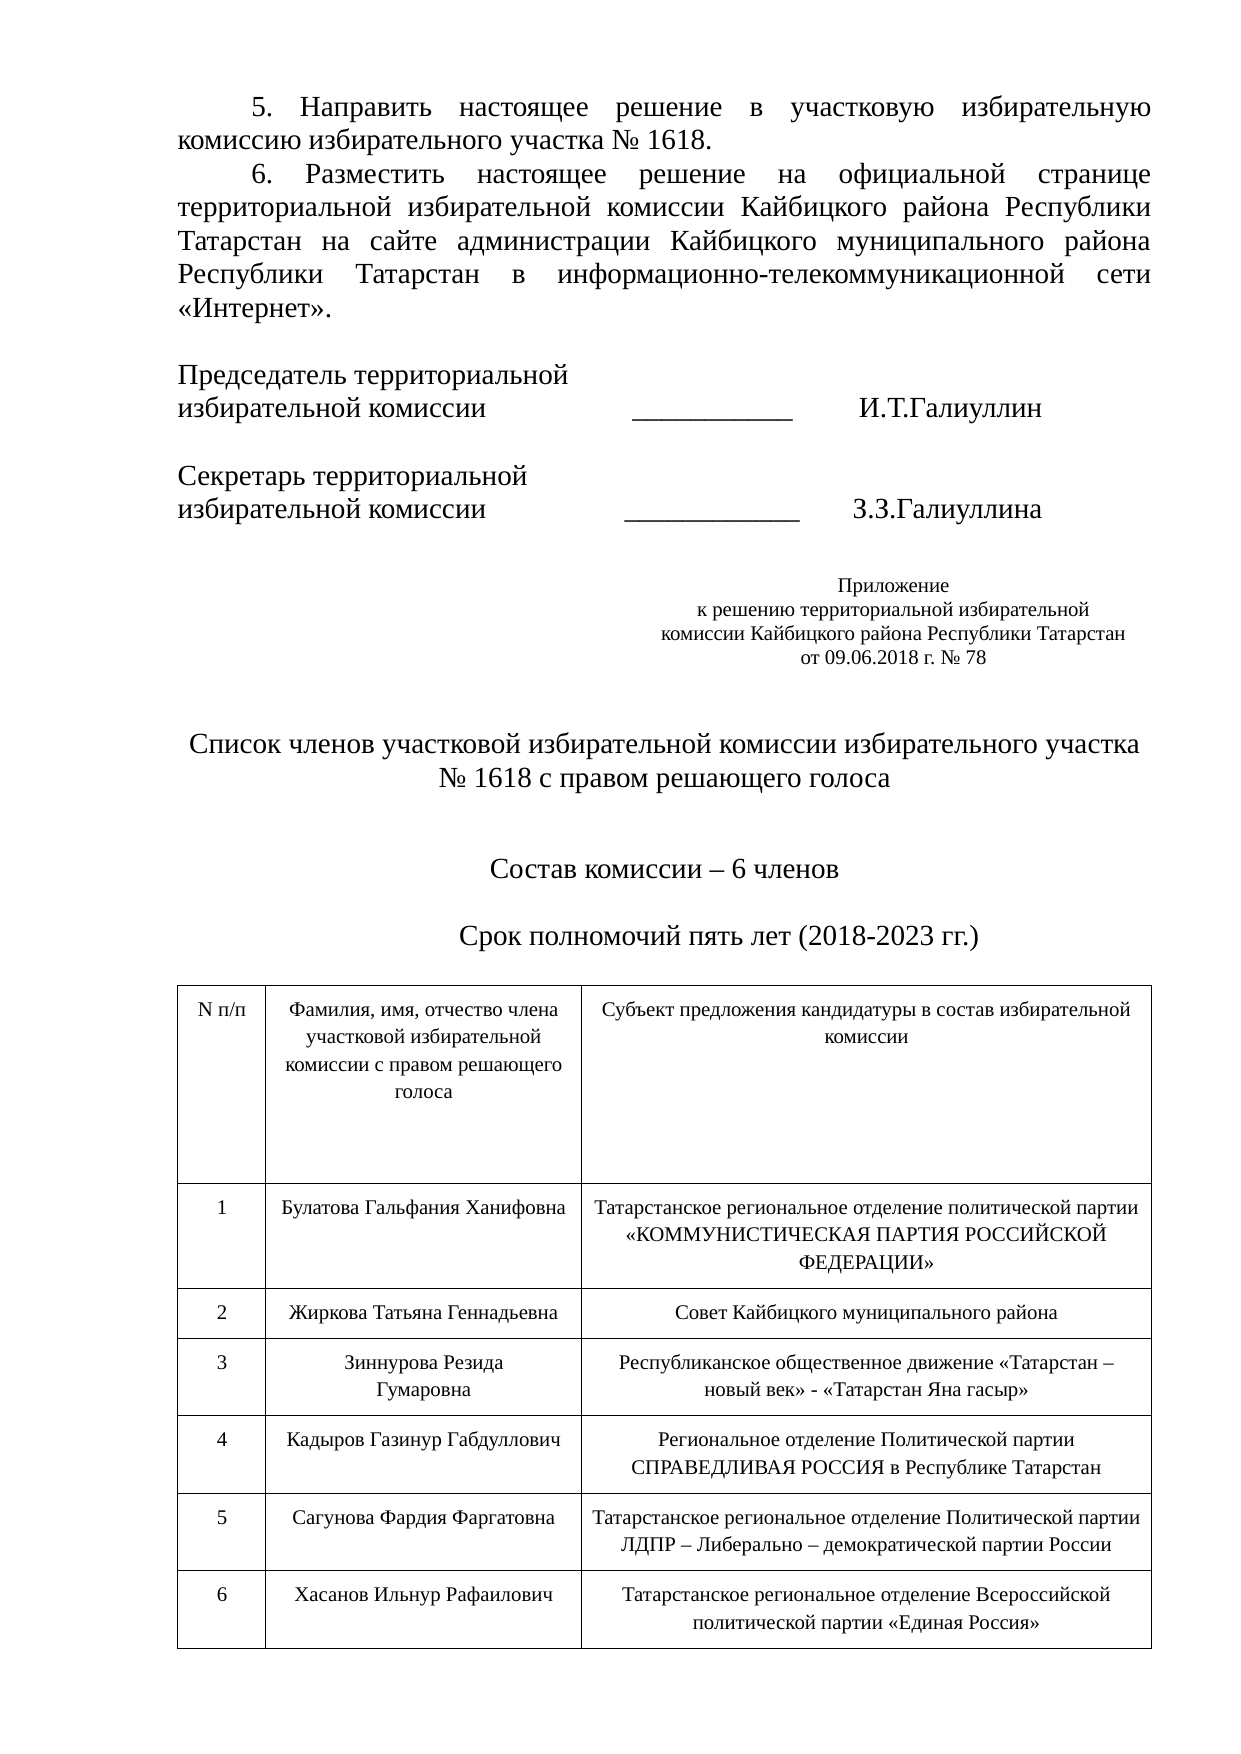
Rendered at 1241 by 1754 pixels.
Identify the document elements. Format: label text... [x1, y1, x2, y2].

text Приложение [635, 573, 1152, 597]
table_cell Татарстанское региональное отделение политической партии «КОММУНИСТИЧЕСКАЯ ПАРТИЯ РОССИЙСКОЙ ФЕДЕРАЦИИ» [582, 1184, 1151, 1288]
text 5. Направить настоящее решение в участковую избирательную комиссию избирательного участка № 1618. [177, 89, 1152, 156]
table_cell 4 [178, 1416, 265, 1493]
table_cell Республиканское общественное движение «Татарстан – новый век» - «Татарстан Яна гасыр» [582, 1339, 1151, 1415]
table_cell Жиркова Татьяна Геннадьевна [266, 1289, 581, 1338]
table_cell Хасанов Ильнур Рафаилович [266, 1571, 581, 1648]
table_cell 5 [178, 1494, 265, 1570]
table_cell Кадыров Газинур Габдуллович [266, 1416, 581, 1493]
text Секретарь территориальной [177, 458, 1152, 491]
table_cell 2 [178, 1289, 265, 1338]
text Состав комиссии – 6 членов [177, 851, 1152, 884]
table_cell Сагунова Фардия Фаргатовна [266, 1494, 581, 1570]
text Список членов участковой избирательной комиссии избирательного участка № 1618 с правом решающего голоса [177, 727, 1152, 794]
text Срок полномочий пять лет (2018-2023 гг.) [177, 918, 1152, 951]
table_cell Региональное отделение Политической партии СПРАВЕДЛИВАЯ РОССИЯ в Республике Татарстан [582, 1416, 1151, 1493]
table_header Фамилия, имя, отчество члена участковой избирательной комиссии с правом решающего голоса [266, 986, 581, 1183]
table_header Субъект предложения кандидатуры в состав избирательной комиссии [582, 986, 1151, 1183]
text комиссии Кайбицкого района Республики Татарстан [635, 621, 1152, 645]
table_cell Татарстанское региональное отделение Политической партии ЛДПР – Либерально – демократической партии России [582, 1494, 1151, 1570]
table_cell Совет Кайбицкого муниципального района [582, 1289, 1151, 1338]
table_cell 3 [178, 1339, 265, 1415]
table_cell Татарстанское региональное отделение Всероссийской политической партии «Единая Россия» [582, 1571, 1151, 1648]
table_cell 6 [178, 1571, 265, 1648]
table_cell 1 [178, 1184, 265, 1288]
text от 09.06.2018 г. № 78 [635, 645, 1152, 669]
text избирательной комиссии ____________ З.З.Галиуллина [177, 491, 1152, 525]
table_header N п/п [178, 986, 265, 1183]
text 6. Разместить настоящее решение на официальной странице территориальной избирательной комиссии Кайбицкого района Республики Татарстан на сайте администрации Кайбицкого муниципального района Республики Татарстан в информационно-телекоммуникационной сети «Интернет». [177, 156, 1152, 323]
text к решению территориальной избирательной [635, 597, 1152, 621]
table_cell Булатова Гальфания Ханифовна [266, 1184, 581, 1288]
text Председатель территориальной [177, 357, 1152, 391]
table_cell Зиннурова Резида Гумаровна [266, 1339, 581, 1415]
text избирательной комиссии ___________ И.Т.Галиуллин [177, 391, 1152, 424]
